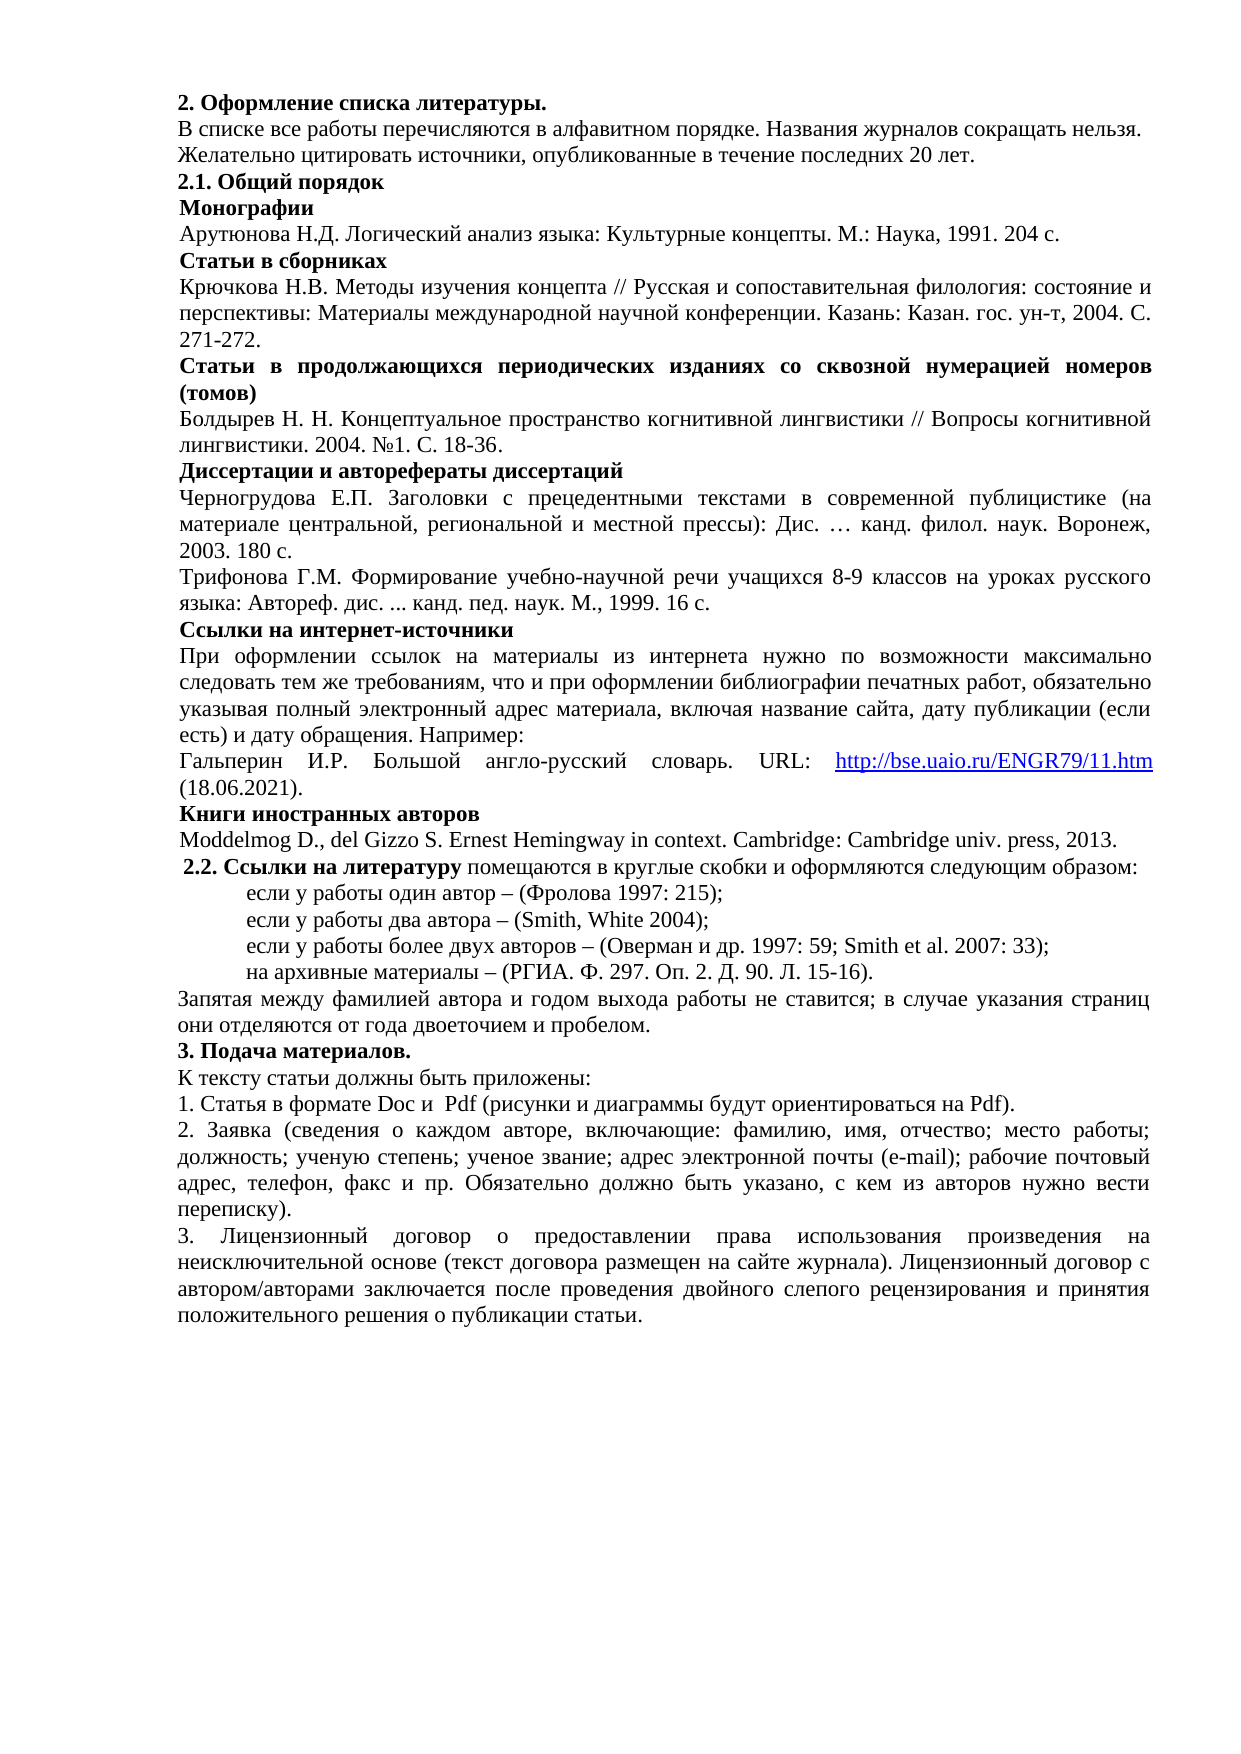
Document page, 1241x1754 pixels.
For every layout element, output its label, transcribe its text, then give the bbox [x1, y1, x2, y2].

text В списке все работы перечисляются в алфавитном порядке. Названия журналов сокращать нельзя. [177, 115, 1152, 141]
table_cell Статьи в продолжающихся периодических изданиях со сквозной нумерацией номеров (томов) Болдырев Н. Н. Концептуальное пространство когнитивной лингвистики // Вопросы когнитивной лингвистики. 2004. №1. С. 18-36. [179, 352, 1153, 458]
text Желательно цитировать источники, опубликованные в течение последних 20 лет. [177, 141, 1152, 168]
table_cell Монографии Арутюнова Н.Д. Логический анализ языка: Культурные концепты. М.: Наука, 1991. 204 с. [179, 194, 1153, 247]
title 3. Лицензионный договор о предоставлении права использования произведения на неисключительной основе (текст договора размещен на сайте журнала). Лицензионный договор с автором/авторами заключается после проведения двойного слепого рецензирования и принятия положительного решения о публикации статьи. [177, 1222, 1152, 1327]
text 2. Заявка (сведения о каждом авторе, включающие: фамилию, имя, отчество; место работы; должность; ученую степень; ученое звание; адрес электронной почты (e-mail); рабочие почтовый адрес, телефон, факс и пр. Обязательно должно быть указано, с кем из авторов нужно вести переписку). [177, 1116, 1152, 1222]
table_cell Статьи в сборниках Крючкова Н.В. Методы изучения концепта // Русская и сопоставительная филология: состояние и перспективы: Материалы международной научной конференции. Казань: Казан. гос. ун-т, 2004. С. 271-272. [179, 247, 1153, 352]
text если у работы более двух авторов – (Оверман и др. 1997: 59; Smith et al. 2007: 33); [177, 932, 1152, 958]
text на архивные материалы – (РГИА. Ф. 297. Оп. 2. Д. 90. Л. 15-16). [177, 958, 1152, 985]
text 2.1. Общий порядок [177, 168, 1152, 194]
text Запятая между фамилией автора и годом выхода работы не ставится; в случае указания страниц они отделяются от года двоеточием и пробелом. [177, 985, 1152, 1037]
text 2.2. Ссылки на литературу помещаются в круглые скобки и оформляются следующим образом: [177, 853, 1152, 879]
text 2. Оформление списка литературы. [177, 89, 1152, 115]
text К тексту статьи должны быть приложены: [177, 1064, 1152, 1090]
table_cell Ссылки на интернет-источники При оформлении ссылок на материалы из интернета нужно по возможности максимально следовать тем же требованиям, что и при оформлении библиографии печатных работ, обязательно указывая полный электронный адрес материала, включая название сайта, дату публикации (если есть) и дату обращения. Например: Гальперин И.Р. Большой англо-русский словарь. URL: http://bse.uaio.ru/ENGR79/11.htm (18.06.2021). Книги иностранных авторов Moddelmog D., del Gizzo S. Ernest Hemingway in context. Cambridge: Cambridge univ. press, 2013. [179, 616, 1153, 853]
table_cell Диссертации и авторефераты диссертаций Черногрудова Е.П. Заголовки с прецедентными текстами в современной публицистике (на материале центральной, региональной и местной прессы): Дис. … канд. филол. наук. Воронеж, 2003. 180 с. Трифонова Г.М. Формирование учебно-научной речи учащихся 8-9 классов на уроках русского языка: Автореф. дис. ... канд. пед. наук. М., 1999. 16 с. [179, 458, 1153, 616]
text если у работы один автор – (Фролова 1997: 215); [177, 879, 1152, 906]
text если у работы два автора – (Smith, White 2004); [177, 906, 1152, 932]
text 1. Статья в формате Doc и Pdf (рисунки и диаграммы будут ориентироваться на Pdf). [177, 1090, 1152, 1116]
text 3. Подача материалов. [177, 1037, 1152, 1064]
